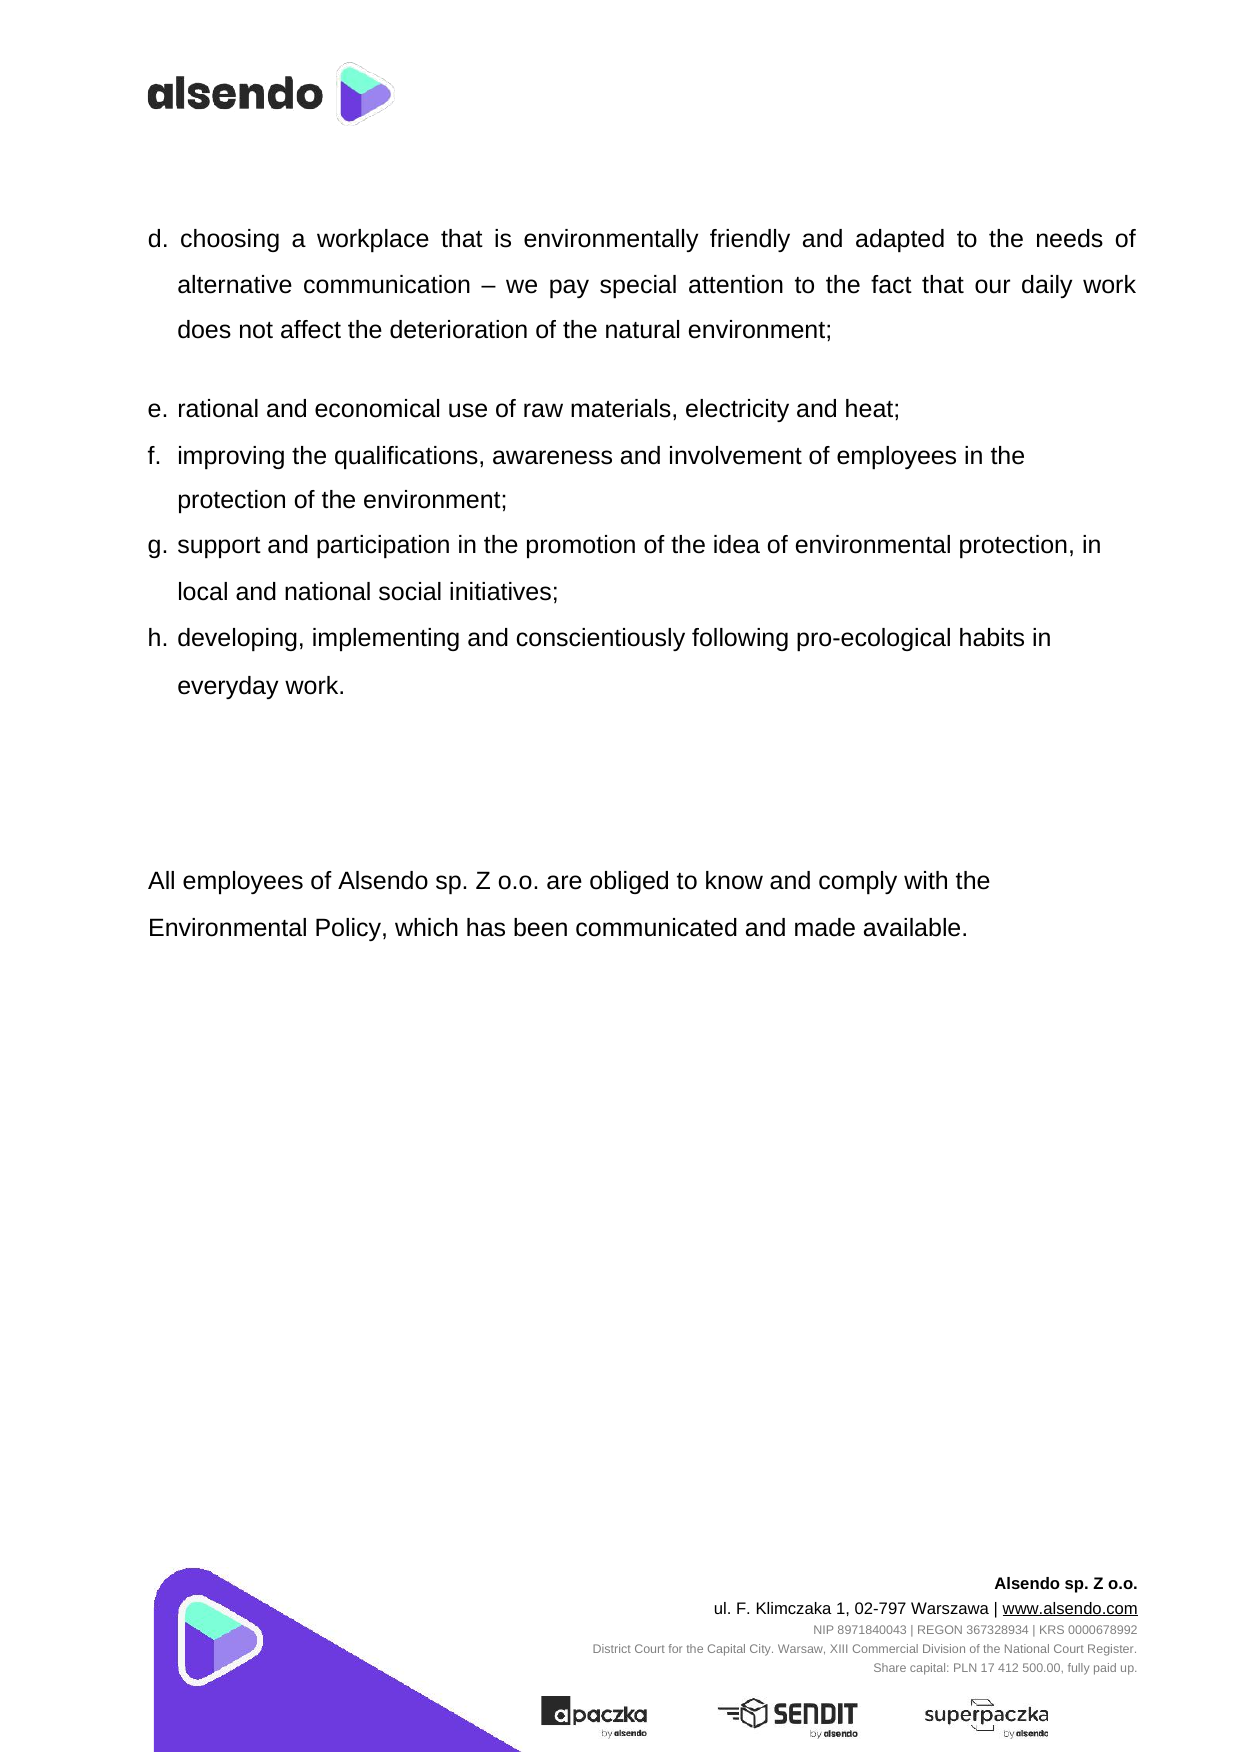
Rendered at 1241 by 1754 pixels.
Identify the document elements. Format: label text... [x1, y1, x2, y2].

list support and participation in the promotion of the idea of environmental protection, in local and national social initiatives; [147, 530, 1137, 605]
picture [153, 1675, 523, 1752]
picture [153, 1567, 523, 1573]
text All employees of Alsendo sp. Z o.o. are obliged to know and comply with the Environmental Policy, which has been communicated and made available. [148, 866, 1137, 941]
text NIP 8971840043 | REGON 367328934 | KRS 0000678992 [147, 1623, 1137, 1637]
list developing, implementing and conscientiously following pro-ecological habits in everyday work. [147, 623, 1137, 699]
list rational and economical use of raw materials, electricity and heat; [147, 394, 1137, 423]
text d. choosing a workplace that is environmentally friendly and adapted to the needs of alternative communication – we pay special attention to the fact that our daily work does not affect the deterioration of the natural environment; [148, 224, 1137, 344]
text Share capital: PLN 17 412 500.00, fully paid up. [147, 1660, 1137, 1675]
picture [541, 1696, 1048, 1739]
list improving the qualifications, awareness and involvement of employees in the protection of the environment; [147, 441, 1135, 514]
picture [153, 1656, 523, 1660]
picture [153, 1593, 523, 1598]
picture [153, 1618, 523, 1623]
picture [153, 1637, 523, 1642]
text ul. F. Klimczaka 1, 02-797 Warszawa | www.alsendo.com [147, 1598, 1137, 1618]
text Alsendo sp. Z o.o. [147, 1573, 1137, 1593]
picture [147, 62, 395, 126]
text District Court for the Capital City. Warsaw, XIII Commercial Division of the National Court Register. [147, 1642, 1137, 1656]
